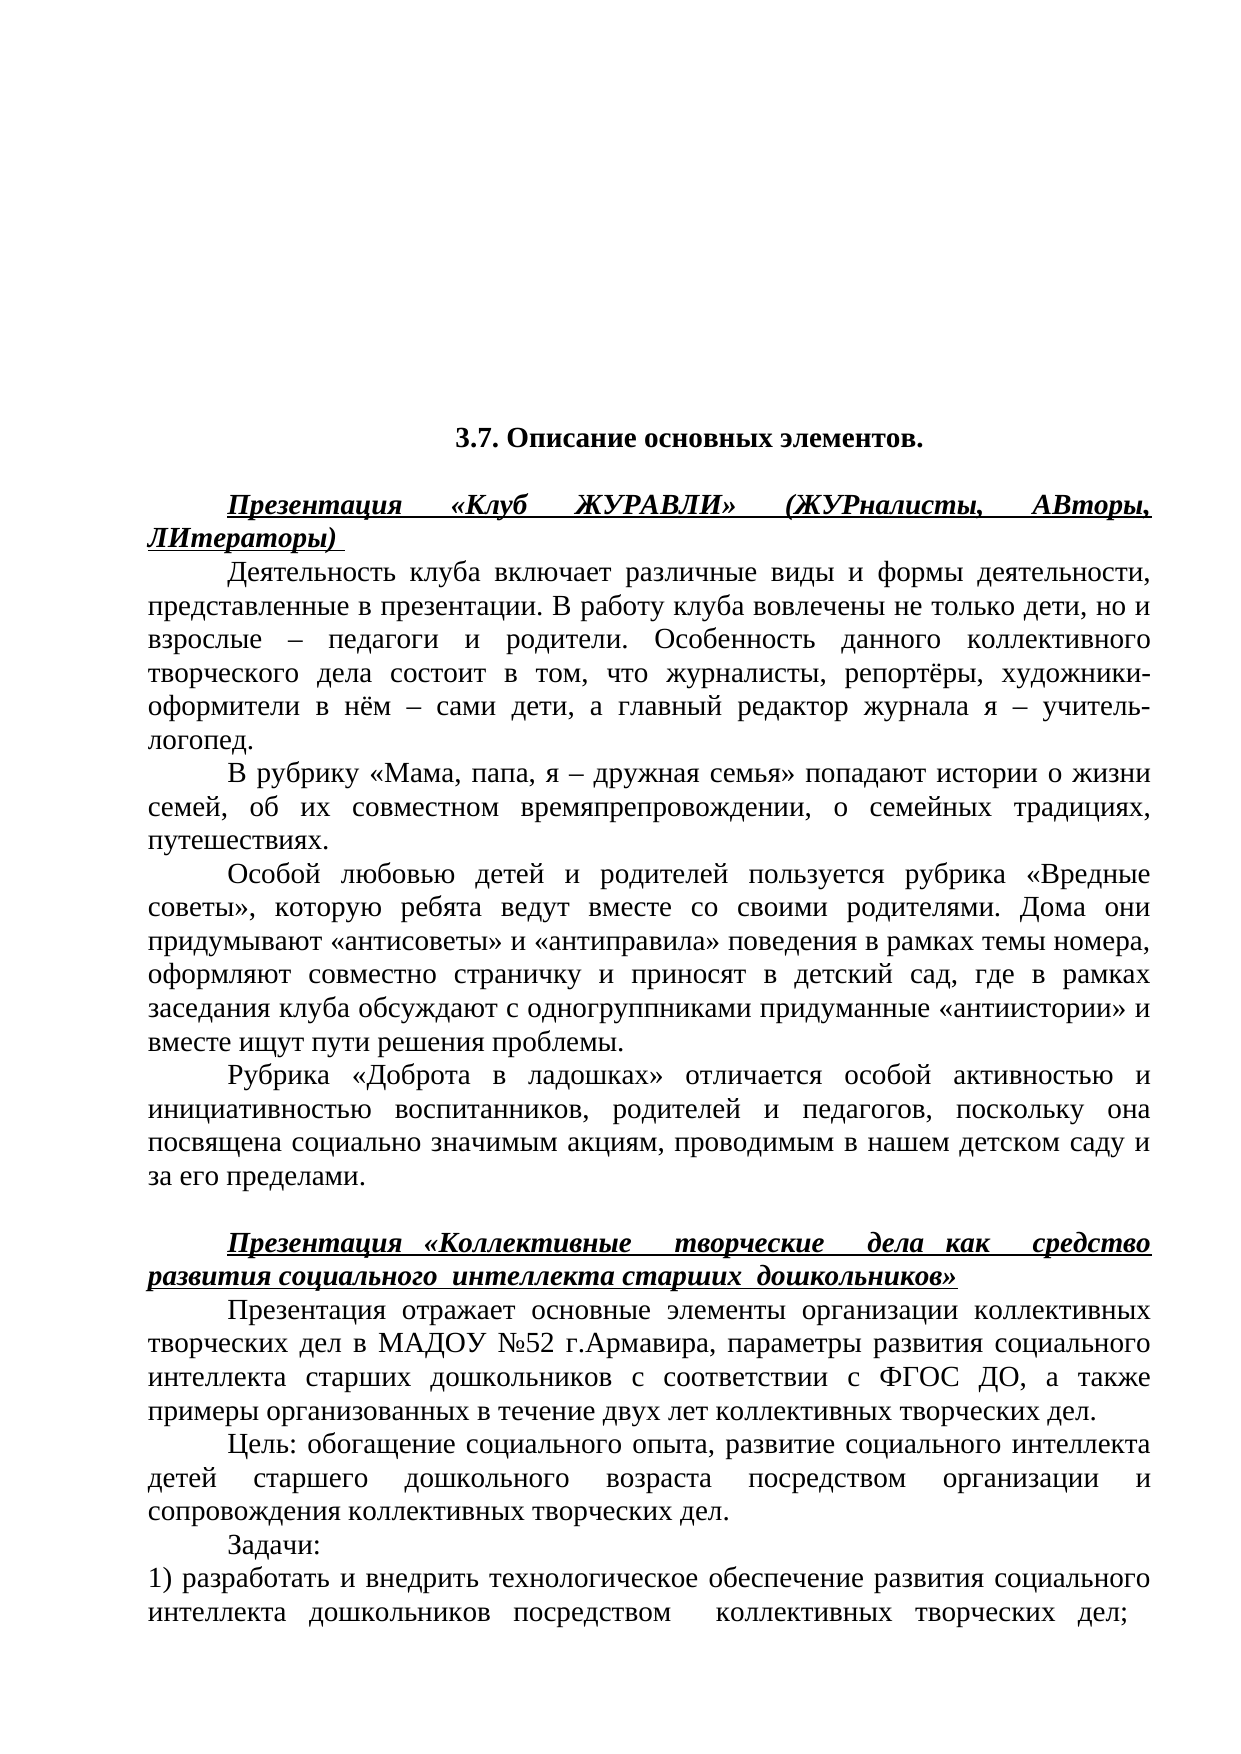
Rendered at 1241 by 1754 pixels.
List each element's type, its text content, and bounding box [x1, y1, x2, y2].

text 3.7. Описание основных элементов. [148, 420, 1152, 453]
text Презентация отражает основные элементы организации коллективных творческих дел в МАДОУ №52 г.Армавира, параметры развития социального интеллекта старших дошкольников с соответствии с ФГОС ДО, а также примеры организованных в течение двух лет коллективных творческих дел. [148, 1292, 1152, 1426]
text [148, 1527, 1152, 1627]
text Презентация «Коллективные творческие дела как средство развития социального интеллекта старших дошкольников» [148, 1225, 1152, 1292]
text Презентация «Клуб ЖУРАВЛИ» (ЖУРналисты, АВторы, ЛИтераторы) [148, 487, 1152, 554]
text Рубрика «Доброта в ладошках» отличается особой активностью и инициативностью воспитанников, родителей и педагогов, поскольку она посвящена социально значимым акциям, проводимым в нашем детском саду и за его пределами. [148, 1057, 1152, 1191]
text Деятельность клуба включает различные виды и формы деятельности, представленные в презентации. В работу клуба вовлечены не только дети, но и взрослые – педагоги и родители. Особенность данного коллективного творческого дела состоит в том, что журналисты, репортёры, художники-оформители в нём – сами дети, а главный редактор журнала я – учитель-логопед. [148, 554, 1152, 755]
text В рубрику «Мама, папа, я – дружная семья» попадают истории о жизни семей, об их совместном времяпрепровождении, о семейных традициях, путешествиях. [148, 755, 1152, 856]
text Особой любовью детей и родителей пользуется рубрика «Вредные советы», которую ребята ведут вместе со своими родителями. Дома они придумывают «антисоветы» и «антиправила» поведения в рамках темы номера, оформляют совместно страничку и приносят в детский сад, где в рамках заседания клуба обсуждают с одногруппниками придуманные «антиистории» и вместе ищут пути решения проблемы. [148, 856, 1152, 1057]
text Цель: обогащение социального опыта, развитие социального интеллекта детей старшего дошкольного возраста посредством организации и сопровождения коллективных творческих дел. [148, 1426, 1152, 1527]
